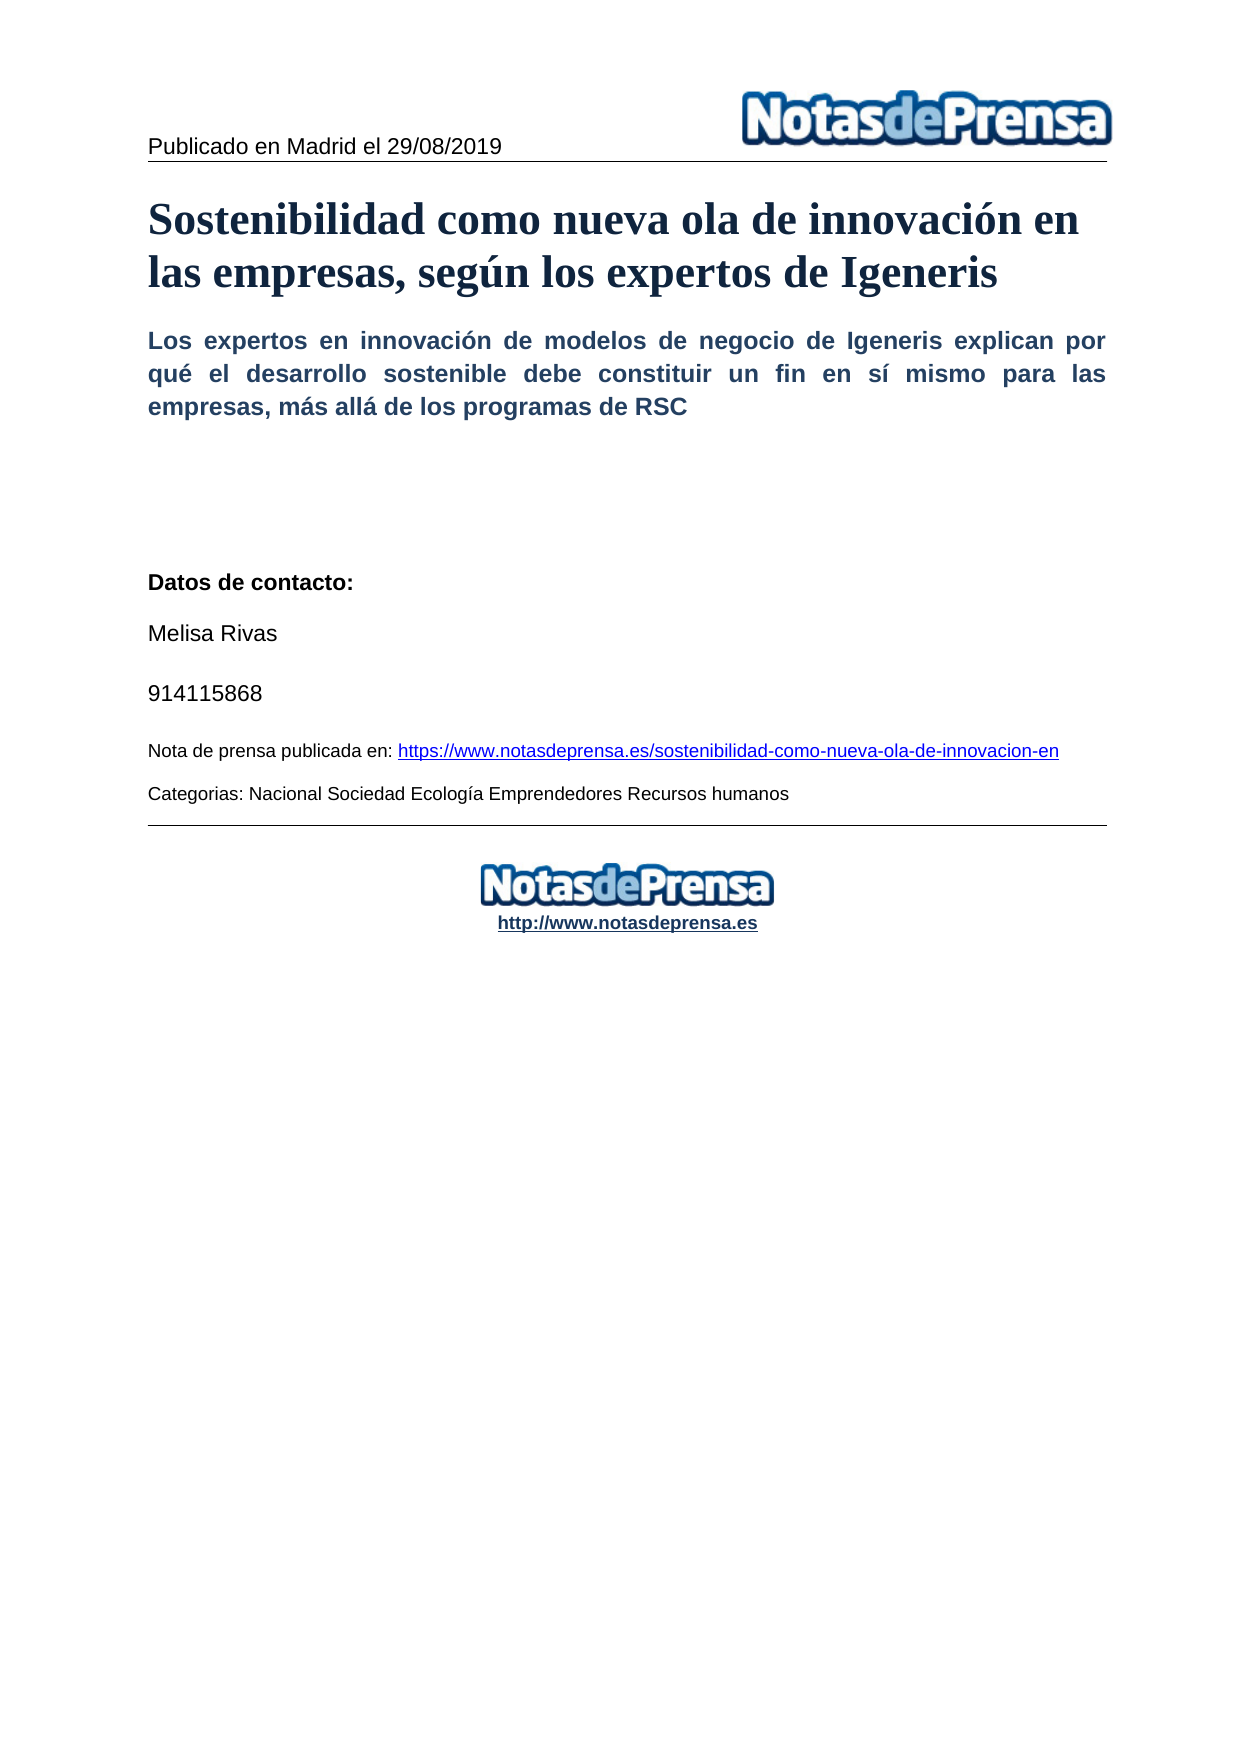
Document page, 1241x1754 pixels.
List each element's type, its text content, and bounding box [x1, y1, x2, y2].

subtitle Sostenibilidad como nueva ola de innovación en las empresas, según los expertos de Igeneris [148, 192, 1107, 297]
text http://www.notasdeprensa.es [148, 912, 1107, 934]
subtitle Los expertos en innovación de modelos de negocio de Igeneris explican por qué el desarrollo sostenible debe constituir un fin en sí mismo para las empresas, más allá de los programas de RSC [148, 326, 1107, 421]
picture [480, 862, 775, 908]
picture [742, 90, 1113, 148]
text Nota de prensa publicada en: https://www.notasdeprensa.es/sostenibilidad-como-nueva-ola-de-innovacion-en [148, 740, 1107, 762]
text Categorias: Nacional Sociedad Ecología Emprendedores Recursos humanos [148, 783, 1107, 804]
text Melisa Rivas [148, 619, 1063, 646]
text Datos de contacto: [148, 568, 1107, 595]
text Publicado en Madrid el 29/08/2019 [148, 133, 1107, 161]
text 914115868 [148, 680, 1063, 706]
